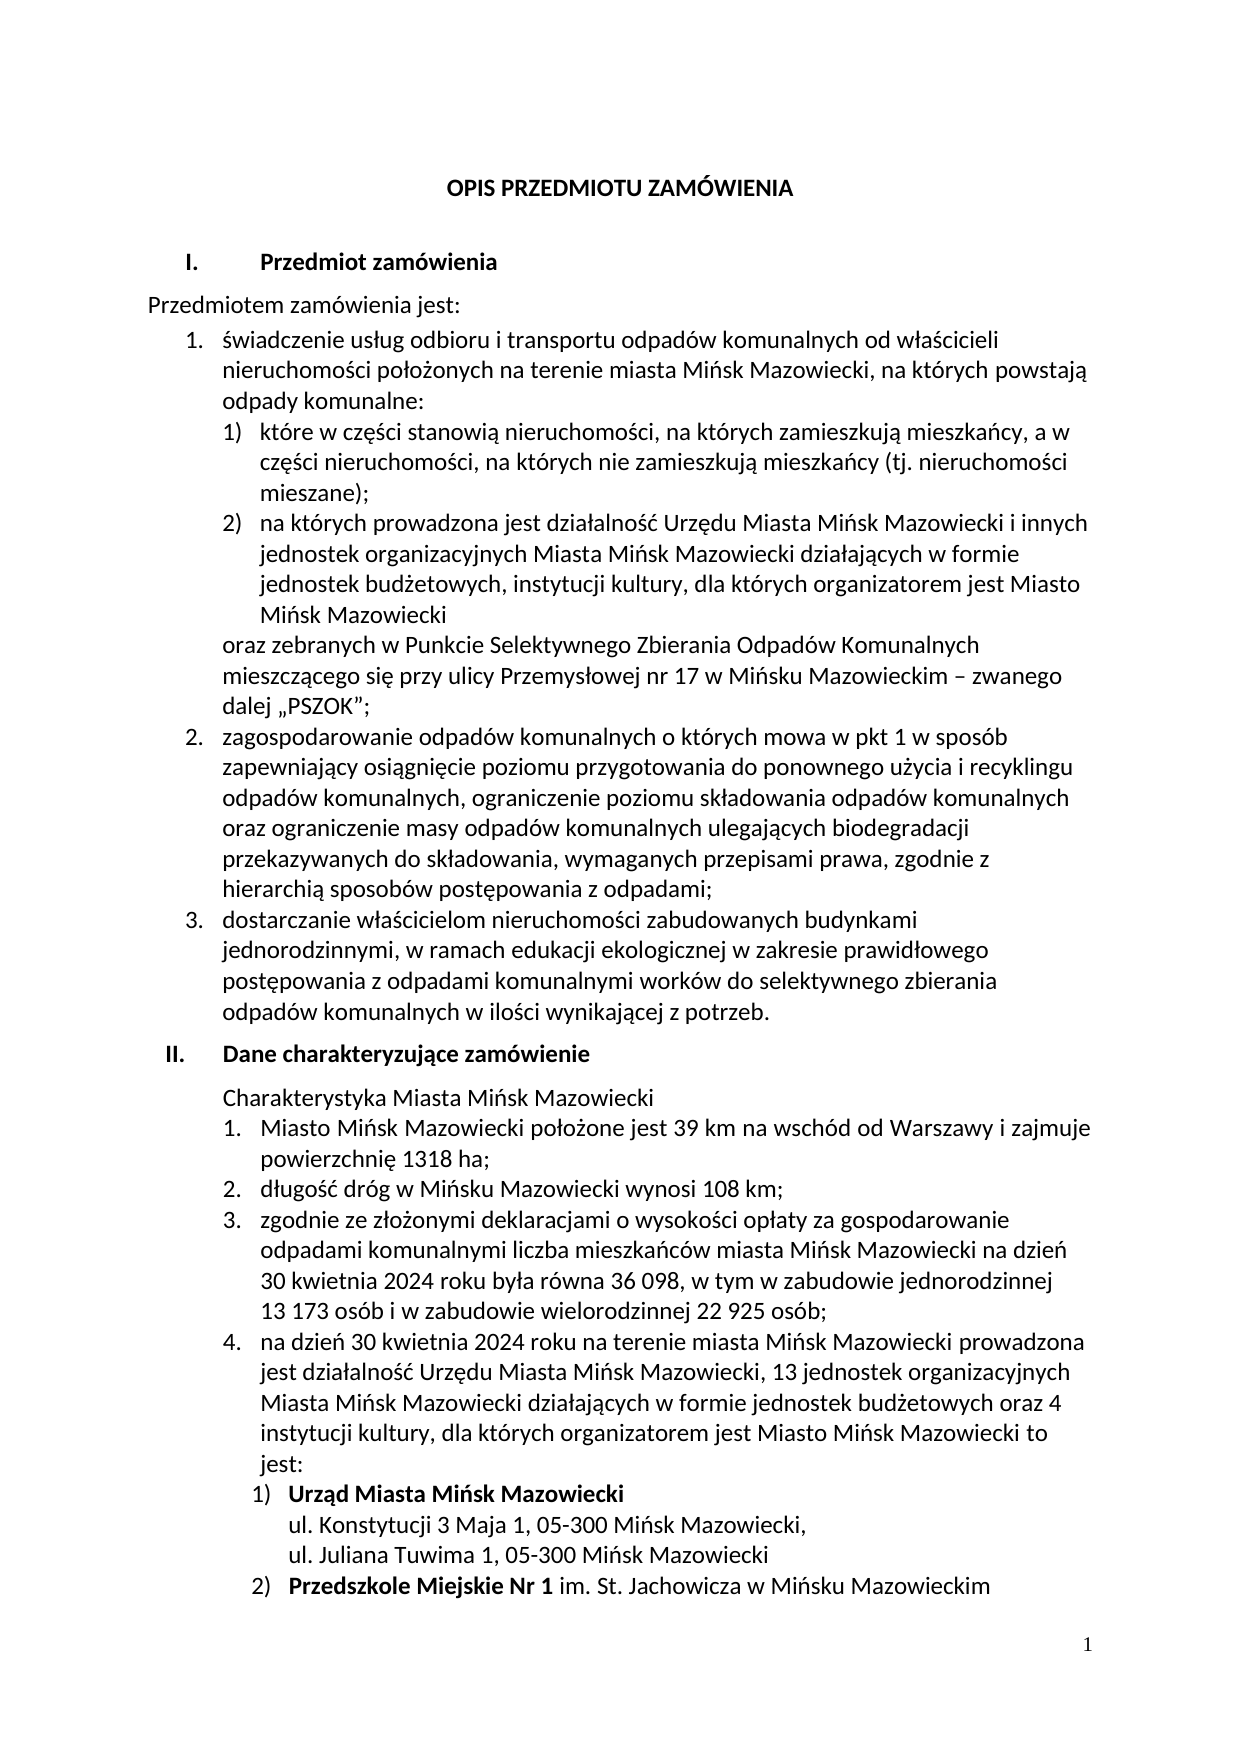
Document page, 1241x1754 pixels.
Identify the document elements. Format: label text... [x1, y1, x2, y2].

text Przedmiotem zamówienia jest: [148, 289, 1093, 320]
text Charakterystyka Miasta Mińsk Mazowiecki [223, 1082, 1093, 1112]
list Miasto Mińsk Mazowiecki położone jest 39 km na wschód od Warszawy i zajmuje powierzchnię 1318 ha; [223, 1112, 1093, 1173]
list dostarczanie właścicielom nieruchomości zabudowanych budynkami jednorodzinnymi, w ramach edukacji ekologicznej w zakresie prawidłowego postępowania z odpadami komunalnymi worków do selektywnego zbierania odpadów komunalnych w ilości wynikającej z potrzeb. [185, 904, 1093, 1026]
text ul. Konstytucji 3 Maja 1, 05-300 Mińsk Mazowiecki, [260, 1509, 1093, 1539]
subtitle OPIS PRZEDMIOTU ZAMÓWIENIA [148, 173, 1093, 203]
list które w części stanowią nieruchomości, na których zamieszkują mieszkańcy, a w części nieruchomości, na których nie zamieszkują mieszkańcy (tj. nieruchomości mieszane); [222, 416, 1093, 507]
list Urząd Miasta Mińsk Mazowiecki [251, 1478, 1093, 1509]
list Przedszkole Miejskie Nr 1 im. St. Jachowicza w Mińsku Mazowieckim [251, 1570, 1093, 1601]
text ul. Juliana Tuwima 1, 05-300 Mińsk Mazowiecki [260, 1539, 1093, 1570]
list na których prowadzona jest działalność Urzędu Miasta Mińsk Mazowiecki i innych jednostek organizacyjnych Miasta Mińsk Mazowiecki działających w formie jednostek budżetowych, instytucji kultury, dla których organizatorem jest Miasto Mińsk Mazowiecki [222, 507, 1093, 629]
list zagospodarowanie odpadów komunalnych o których mowa w pkt 1 w sposób zapewniający osiągnięcie poziomu przygotowania do ponownego użycia i recyklingu odpadów komunalnych, ograniczenie poziomu składowania odpadów komunalnych oraz ograniczenie masy odpadów komunalnych ulegających biodegradacji przekazywanych do składowania, wymaganych przepisami prawa, zgodnie z hierarchią sposobów postępowania z odpadami; [185, 721, 1093, 904]
subtitle Dane charakteryzujące zamówienie [185, 1039, 1093, 1069]
list długość dróg w Mińsku Mazowiecki wynosi 108 km; [223, 1173, 1093, 1204]
list zgodnie ze złożonymi deklaracjami o wysokości opłaty za gospodarowanie odpadami komunalnymi liczba mieszkańców miasta Mińsk Mazowiecki na dzień 30 kwietnia 2024 roku była równa 36 098, w tym w zabudowie jednorodzinnej 13 173 osób i w zabudowie wielorodzinnej 22 925 osób; [223, 1204, 1093, 1326]
list na dzień 30 kwietnia 2024 roku na terenie miasta Mińsk Mazowiecki prowadzona jest działalność Urzędu Miasta Mińsk Mazowiecki, 13 jednostek organizacyjnych Miasta Mińsk Mazowiecki działających w formie jednostek budżetowych oraz 4 instytucji kultury, dla których organizatorem jest Miasto Mińsk Mazowiecki to jest: [223, 1326, 1093, 1478]
subtitle Przedmiot zamówienia [185, 246, 1093, 277]
text oraz zebranych w Punkcie Selektywnego Zbierania Odpadów Komunalnych mieszczącego się przy ulicy Przemysłowej nr 17 w Mińsku Mazowieckim – zwanego dalej „PSZOK”; [222, 629, 1093, 721]
list świadczenie usług odbioru i transportu odpadów komunalnych od właścicieli nieruchomości położonych na terenie miasta Mińsk Mazowiecki, na których powstają odpady komunalne: [185, 324, 1093, 416]
